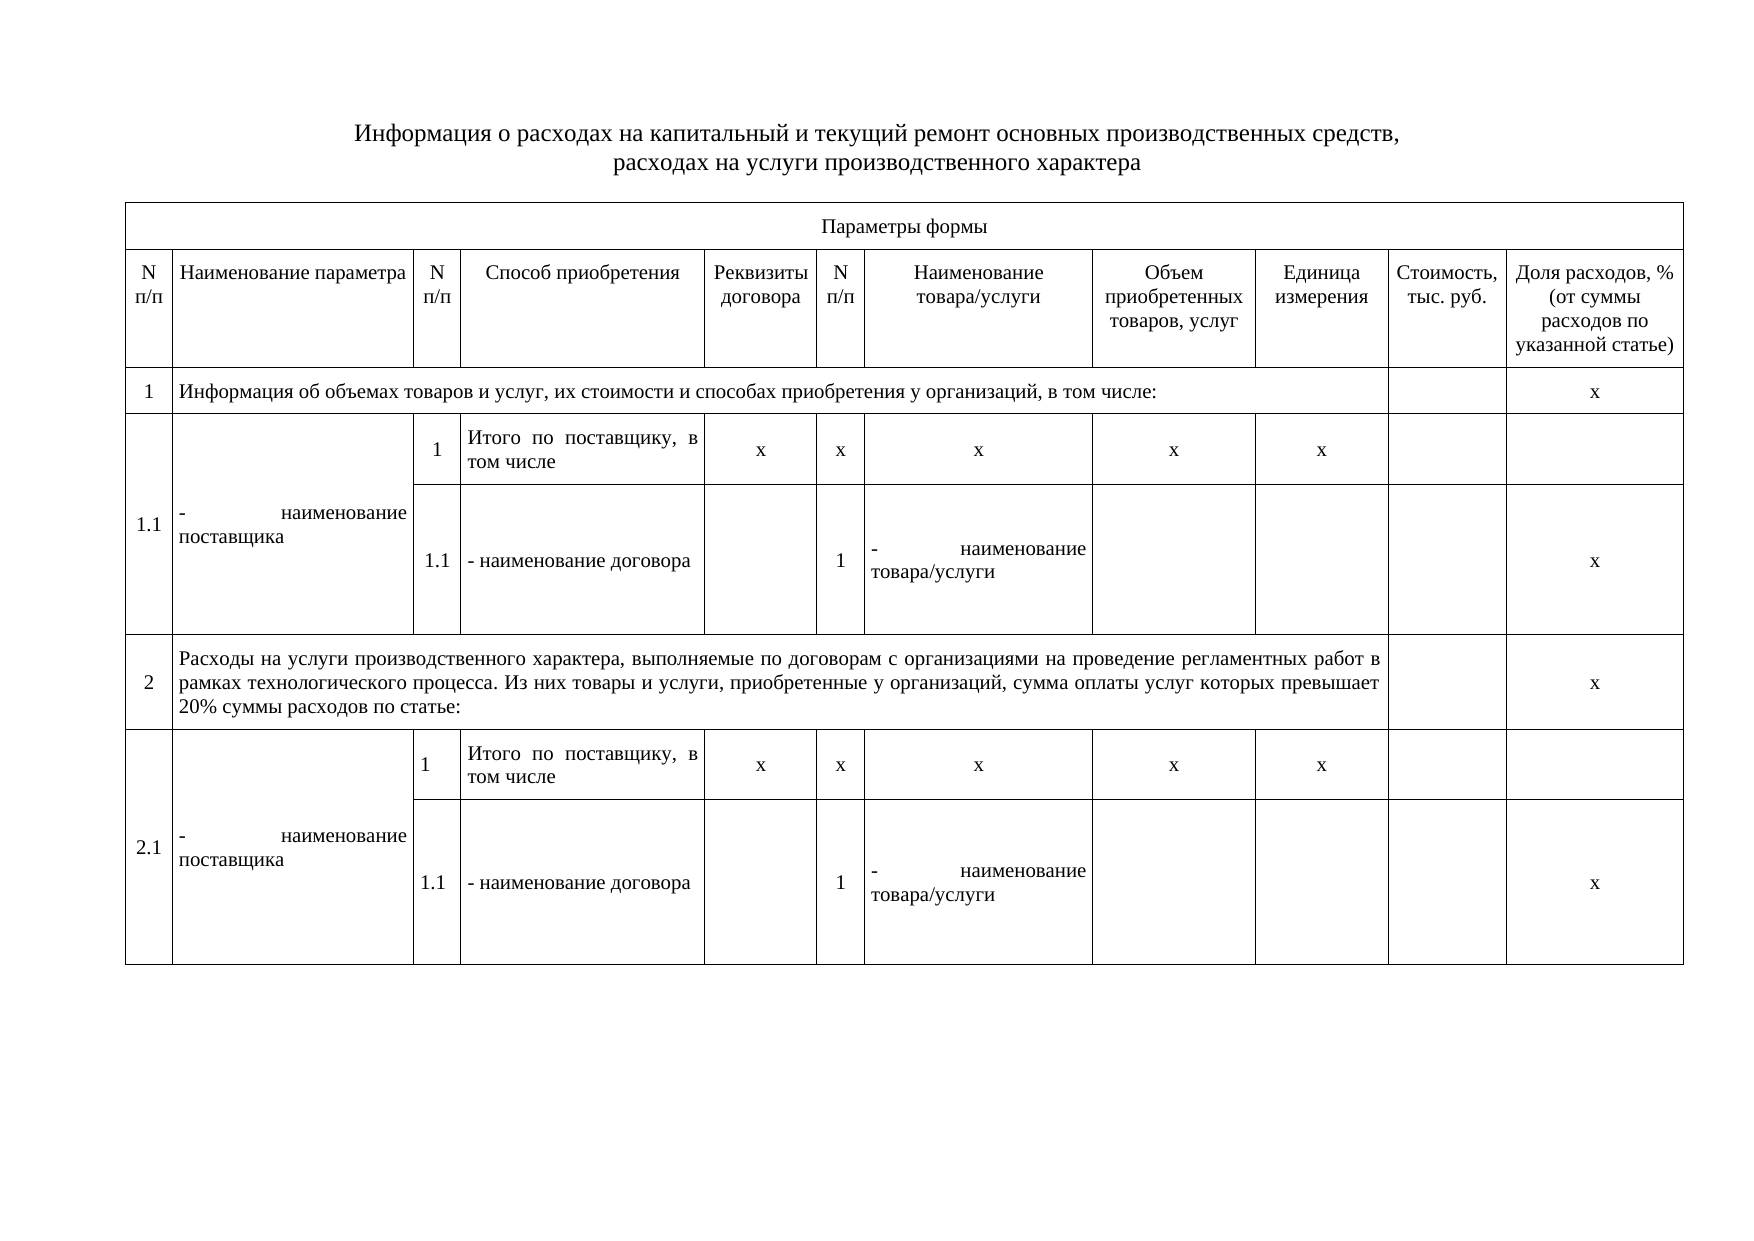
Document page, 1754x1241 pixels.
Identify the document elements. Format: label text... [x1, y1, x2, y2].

table_cell Наименование параметра [173, 250, 413, 367]
table_cell x [1256, 414, 1388, 484]
table_cell [1507, 730, 1683, 799]
table_cell x [865, 414, 1092, 484]
table_cell x [817, 730, 864, 799]
table_cell Реквизиты договора [705, 250, 816, 367]
table_cell [705, 485, 816, 634]
table_cell N п/п [126, 250, 172, 367]
table_cell x [1256, 730, 1388, 799]
table_cell [1389, 800, 1506, 964]
table_cell 1 [817, 800, 864, 964]
table_cell x [865, 730, 1092, 799]
table_cell - наименование договора [461, 800, 704, 964]
table_cell 2.1 [126, 730, 172, 964]
table_cell x [1507, 368, 1683, 413]
table_cell [1389, 635, 1506, 729]
table_cell Стоимость, тыс. руб. [1389, 250, 1506, 367]
table_cell Наименование товара/услуги [865, 250, 1092, 367]
table_cell Информация об объемах товаров и услуг, их стоимости и способах приобретения у организаций, в том числе: [173, 368, 1388, 413]
table_cell 1.1 [414, 800, 460, 964]
table_cell [1256, 485, 1388, 634]
table_cell x [1507, 485, 1683, 634]
table_cell 1 [414, 730, 460, 799]
table_cell Объем приобретенных товаров, услуг [1093, 250, 1255, 367]
table_cell Расходы на услуги производственного характера, выполняемые по договорам с организациями на проведение регламентных работ в рамках технологического процесса. Из них товары и услуги, приобретенные у организаций, сумма оплаты услуг которых превышает 20% суммы расходов по статье: [173, 635, 1388, 729]
table_cell N п/п [817, 250, 864, 367]
table_cell [1256, 800, 1388, 964]
table_cell N п/п [414, 250, 460, 367]
table_cell - наименование товара/услуги [865, 800, 1092, 964]
table_cell 2 [126, 635, 172, 729]
table_cell - наименование поставщика [173, 730, 413, 964]
table_cell 1 [817, 485, 864, 634]
table_cell Итого по поставщику, в том числе [461, 730, 704, 799]
table_cell x [1507, 635, 1683, 729]
table_cell [1507, 414, 1683, 484]
table_cell x [817, 414, 864, 484]
text Информация о расходах на капитальный и текущий ремонт основных производственных средств, [118, 118, 1636, 147]
table_cell x [1093, 730, 1255, 799]
table_cell x [705, 414, 816, 484]
table_cell [1093, 485, 1255, 634]
table_cell [705, 800, 816, 964]
table_cell [1389, 485, 1506, 634]
text расходах на услуги производственного характера [118, 147, 1636, 176]
table_header Параметры формы [126, 203, 1683, 248]
table_cell Итого по поставщику, в том числе [461, 414, 704, 484]
table_cell - наименование поставщика [173, 414, 413, 634]
table_cell 1 [126, 368, 172, 413]
table_cell x [705, 730, 816, 799]
table_cell - наименование договора [461, 485, 704, 634]
table_cell Единица измерения [1256, 250, 1388, 367]
table_cell 1.1 [414, 485, 460, 634]
table_cell [1389, 368, 1506, 413]
table_cell Способ приобретения [461, 250, 704, 367]
table_cell [1389, 414, 1506, 484]
table_cell [1389, 730, 1506, 799]
table_cell - наименование товара/услуги [865, 485, 1092, 634]
table_cell 1 [414, 414, 460, 484]
table_cell x [1507, 800, 1683, 964]
table_cell [1093, 800, 1255, 964]
table_cell 1.1 [126, 414, 172, 634]
table_cell Доля расходов, % (от суммы расходов по указанной статье) [1507, 250, 1683, 367]
table_cell x [1093, 414, 1255, 484]
